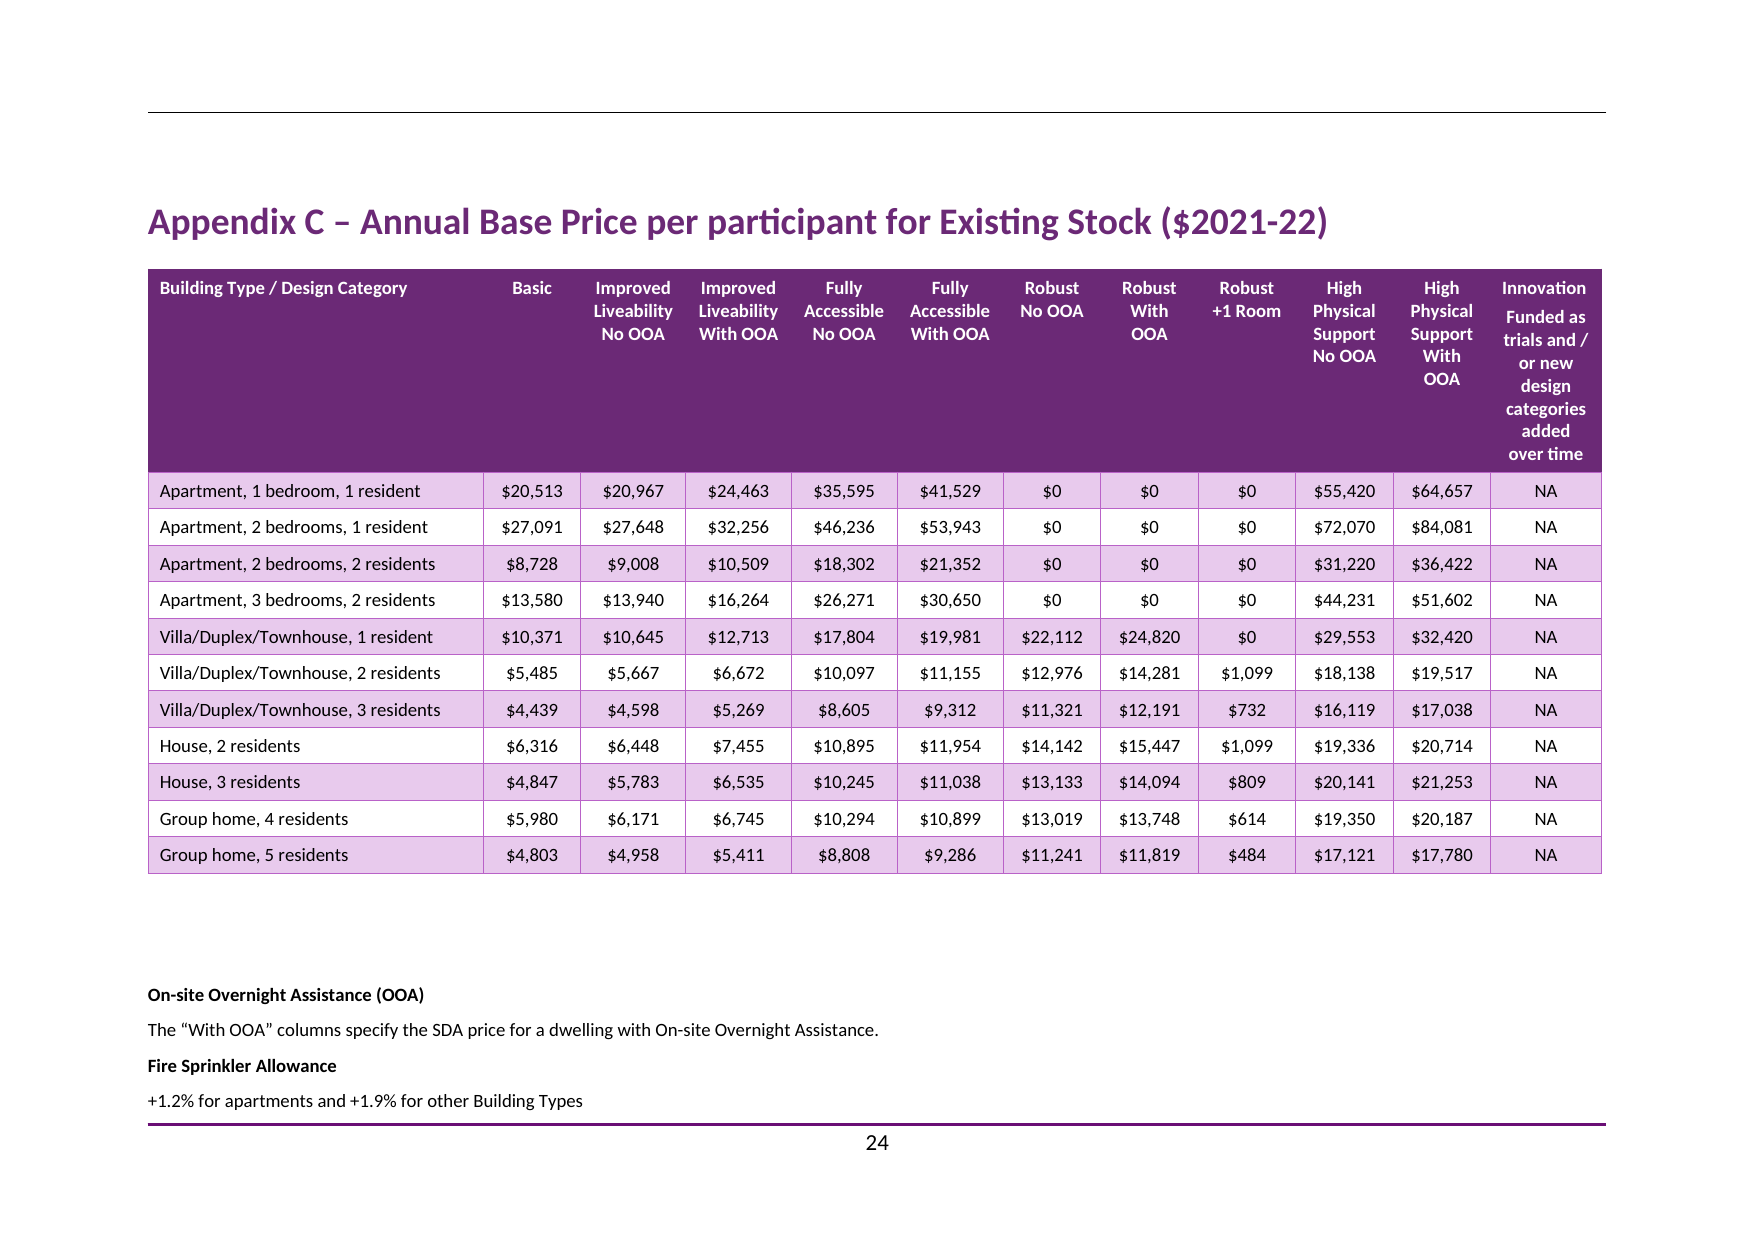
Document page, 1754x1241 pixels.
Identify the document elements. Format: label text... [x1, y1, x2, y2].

table_cell $16,264 [686, 582, 791, 617]
table_cell $21,352 [898, 546, 1003, 581]
table_cell $18,138 [1296, 655, 1393, 690]
table_cell $16,119 [1296, 691, 1393, 727]
table_cell $614 [1199, 801, 1295, 836]
table_cell $20,967 [581, 473, 685, 508]
table_cell $6,316 [484, 728, 580, 763]
table_cell $6,171 [581, 801, 685, 836]
table_cell Apartment, 2 bedrooms, 1 resident [149, 509, 483, 544]
table_cell $5,667 [581, 655, 685, 690]
table_cell $84,081 [1394, 509, 1490, 544]
table_cell $0 [1199, 509, 1295, 544]
table_cell $35,595 [792, 473, 897, 508]
table_cell $32,420 [1394, 619, 1490, 654]
table_header Robust +1 Room [1199, 270, 1295, 472]
table_cell $11,954 [898, 728, 1003, 763]
table_cell $10,895 [792, 728, 897, 763]
table_cell NA [1491, 473, 1601, 508]
table_cell $31,220 [1296, 546, 1393, 581]
table_cell Villa/Duplex/Townhouse, 3 residents [149, 691, 483, 727]
table_cell $5,980 [484, 801, 580, 836]
table_cell $0 [1004, 582, 1100, 617]
table_cell $8,728 [484, 546, 580, 581]
table_cell $4,439 [484, 691, 580, 727]
table_cell $8,605 [792, 691, 897, 727]
table_cell NA [1491, 619, 1601, 654]
table_cell $13,133 [1004, 764, 1100, 800]
table_cell $26,271 [792, 582, 897, 617]
table_cell NA [1491, 801, 1601, 836]
table_cell $12,191 [1101, 691, 1198, 727]
table_cell $44,231 [1296, 582, 1393, 617]
table_cell $53,943 [898, 509, 1003, 544]
table_cell $32,256 [686, 509, 791, 544]
table_cell $20,714 [1394, 728, 1490, 763]
table_cell $15,447 [1101, 728, 1198, 763]
table_cell $0 [1199, 473, 1295, 508]
table_cell $30,650 [898, 582, 1003, 617]
table_cell $27,648 [581, 509, 685, 544]
table_cell $0 [1101, 582, 1198, 617]
table_cell $55,420 [1296, 473, 1393, 508]
table_cell $5,485 [484, 655, 580, 690]
table_cell $6,745 [686, 801, 791, 836]
table_cell $41,529 [898, 473, 1003, 508]
table_cell $9,312 [898, 691, 1003, 727]
table_cell House, 2 residents [149, 728, 483, 763]
subtitle Appendix C – Annual Base Price per participant for Existing Stock ($2021-22) [148, 198, 1606, 243]
table_cell $20,513 [484, 473, 580, 508]
table_cell $11,155 [898, 655, 1003, 690]
table_cell $11,241 [1004, 837, 1100, 873]
table_cell NA [1491, 728, 1601, 763]
table_cell $13,580 [484, 582, 580, 617]
table_cell $13,940 [581, 582, 685, 617]
table_cell $6,448 [581, 728, 685, 763]
table_cell NA [1491, 509, 1601, 544]
table_header Building Type / Design Category [149, 270, 483, 472]
table_cell $17,038 [1394, 691, 1490, 727]
table_cell $12,713 [686, 619, 791, 654]
table_cell $4,803 [484, 837, 580, 873]
table_cell $484 [1199, 837, 1295, 873]
table_header Basic [484, 270, 580, 472]
table_cell $0 [1101, 473, 1198, 508]
table_cell $72,070 [1296, 509, 1393, 544]
table_cell Villa/Duplex/Townhouse, 1 resident [149, 619, 483, 654]
table_cell Group home, 4 residents [149, 801, 483, 836]
table_cell $19,350 [1296, 801, 1393, 836]
table_cell $13,019 [1004, 801, 1100, 836]
table_cell $19,517 [1394, 655, 1490, 690]
table_cell $64,657 [1394, 473, 1490, 508]
table_cell $10,245 [792, 764, 897, 800]
table_cell $14,142 [1004, 728, 1100, 763]
table_cell $0 [1004, 473, 1100, 508]
table_cell $5,783 [581, 764, 685, 800]
table_header Robust With OOA [1101, 270, 1198, 472]
table_cell $10,645 [581, 619, 685, 654]
table_cell NA [1491, 655, 1601, 690]
table_cell $11,321 [1004, 691, 1100, 727]
table_cell $0 [1004, 509, 1100, 544]
table_cell $24,463 [686, 473, 791, 508]
table_cell Apartment, 1 bedroom, 1 resident [149, 473, 483, 508]
table_cell $36,422 [1394, 546, 1490, 581]
table_cell $0 [1101, 509, 1198, 544]
table_cell $7,455 [686, 728, 791, 763]
table_cell $22,112 [1004, 619, 1100, 654]
table_cell $6,672 [686, 655, 791, 690]
table_cell House, 3 residents [149, 764, 483, 800]
table_cell $10,509 [686, 546, 791, 581]
table_cell Group home, 5 residents [149, 837, 483, 873]
table_cell $0 [1199, 546, 1295, 581]
table_cell $10,294 [792, 801, 897, 836]
table_cell $10,097 [792, 655, 897, 690]
table_header Fully Accessible With OOA [898, 270, 1003, 472]
table_cell $9,008 [581, 546, 685, 581]
table_cell $4,598 [581, 691, 685, 727]
table_cell $11,038 [898, 764, 1003, 800]
table_cell $29,553 [1296, 619, 1393, 654]
table_cell $732 [1199, 691, 1295, 727]
table_cell $6,535 [686, 764, 791, 800]
table_cell $27,091 [484, 509, 580, 544]
table_cell Apartment, 2 bedrooms, 2 residents [149, 546, 483, 581]
table_cell $17,121 [1296, 837, 1393, 873]
table_cell $12,976 [1004, 655, 1100, 690]
table_cell $4,847 [484, 764, 580, 800]
table_cell $0 [1199, 582, 1295, 617]
table_cell $5,269 [686, 691, 791, 727]
table_cell $4,958 [581, 837, 685, 873]
table_cell $18,302 [792, 546, 897, 581]
table_header Innovation Funded as trials and / or new design categories added over time [1491, 270, 1601, 472]
table_cell NA [1491, 764, 1601, 800]
table_cell $0 [1004, 546, 1100, 581]
table_cell $1,099 [1199, 728, 1295, 763]
table_cell $1,099 [1199, 655, 1295, 690]
table_header Fully Accessible No OOA [792, 270, 897, 472]
table_cell Apartment, 3 bedrooms, 2 residents [149, 582, 483, 617]
table_cell $5,411 [686, 837, 791, 873]
table_header High Physical Support No OOA [1296, 270, 1393, 472]
table_cell NA [1491, 691, 1601, 727]
table_cell $20,187 [1394, 801, 1490, 836]
table_cell $14,281 [1101, 655, 1198, 690]
table_cell $20,141 [1296, 764, 1393, 800]
table_cell $19,336 [1296, 728, 1393, 763]
table_cell $10,899 [898, 801, 1003, 836]
table_header Improved Liveability With OOA [686, 270, 791, 472]
table_cell $51,602 [1394, 582, 1490, 617]
table_cell $9,286 [898, 837, 1003, 873]
table_cell $24,820 [1101, 619, 1198, 654]
table_cell NA [1491, 582, 1601, 617]
table_cell NA [1491, 837, 1601, 873]
table_cell $19,981 [898, 619, 1003, 654]
table_cell NA [1491, 546, 1601, 581]
table_cell $8,808 [792, 837, 897, 873]
table_cell $14,094 [1101, 764, 1198, 800]
table_cell Villa/Duplex/Townhouse, 2 residents [149, 655, 483, 690]
table_cell $0 [1101, 546, 1198, 581]
table_cell $11,819 [1101, 837, 1198, 873]
table_cell $17,780 [1394, 837, 1490, 873]
table_cell $809 [1199, 764, 1295, 800]
table_cell $17,804 [792, 619, 897, 654]
table_header High Physical Support With OOA [1394, 270, 1490, 472]
table_cell $46,236 [792, 509, 897, 544]
table_header Robust No OOA [1004, 270, 1100, 472]
table_cell $21,253 [1394, 764, 1490, 800]
table_cell $13,748 [1101, 801, 1198, 836]
table_cell $10,371 [484, 619, 580, 654]
table_header Improved Liveability No OOA [581, 270, 685, 472]
table_cell $0 [1199, 619, 1295, 654]
